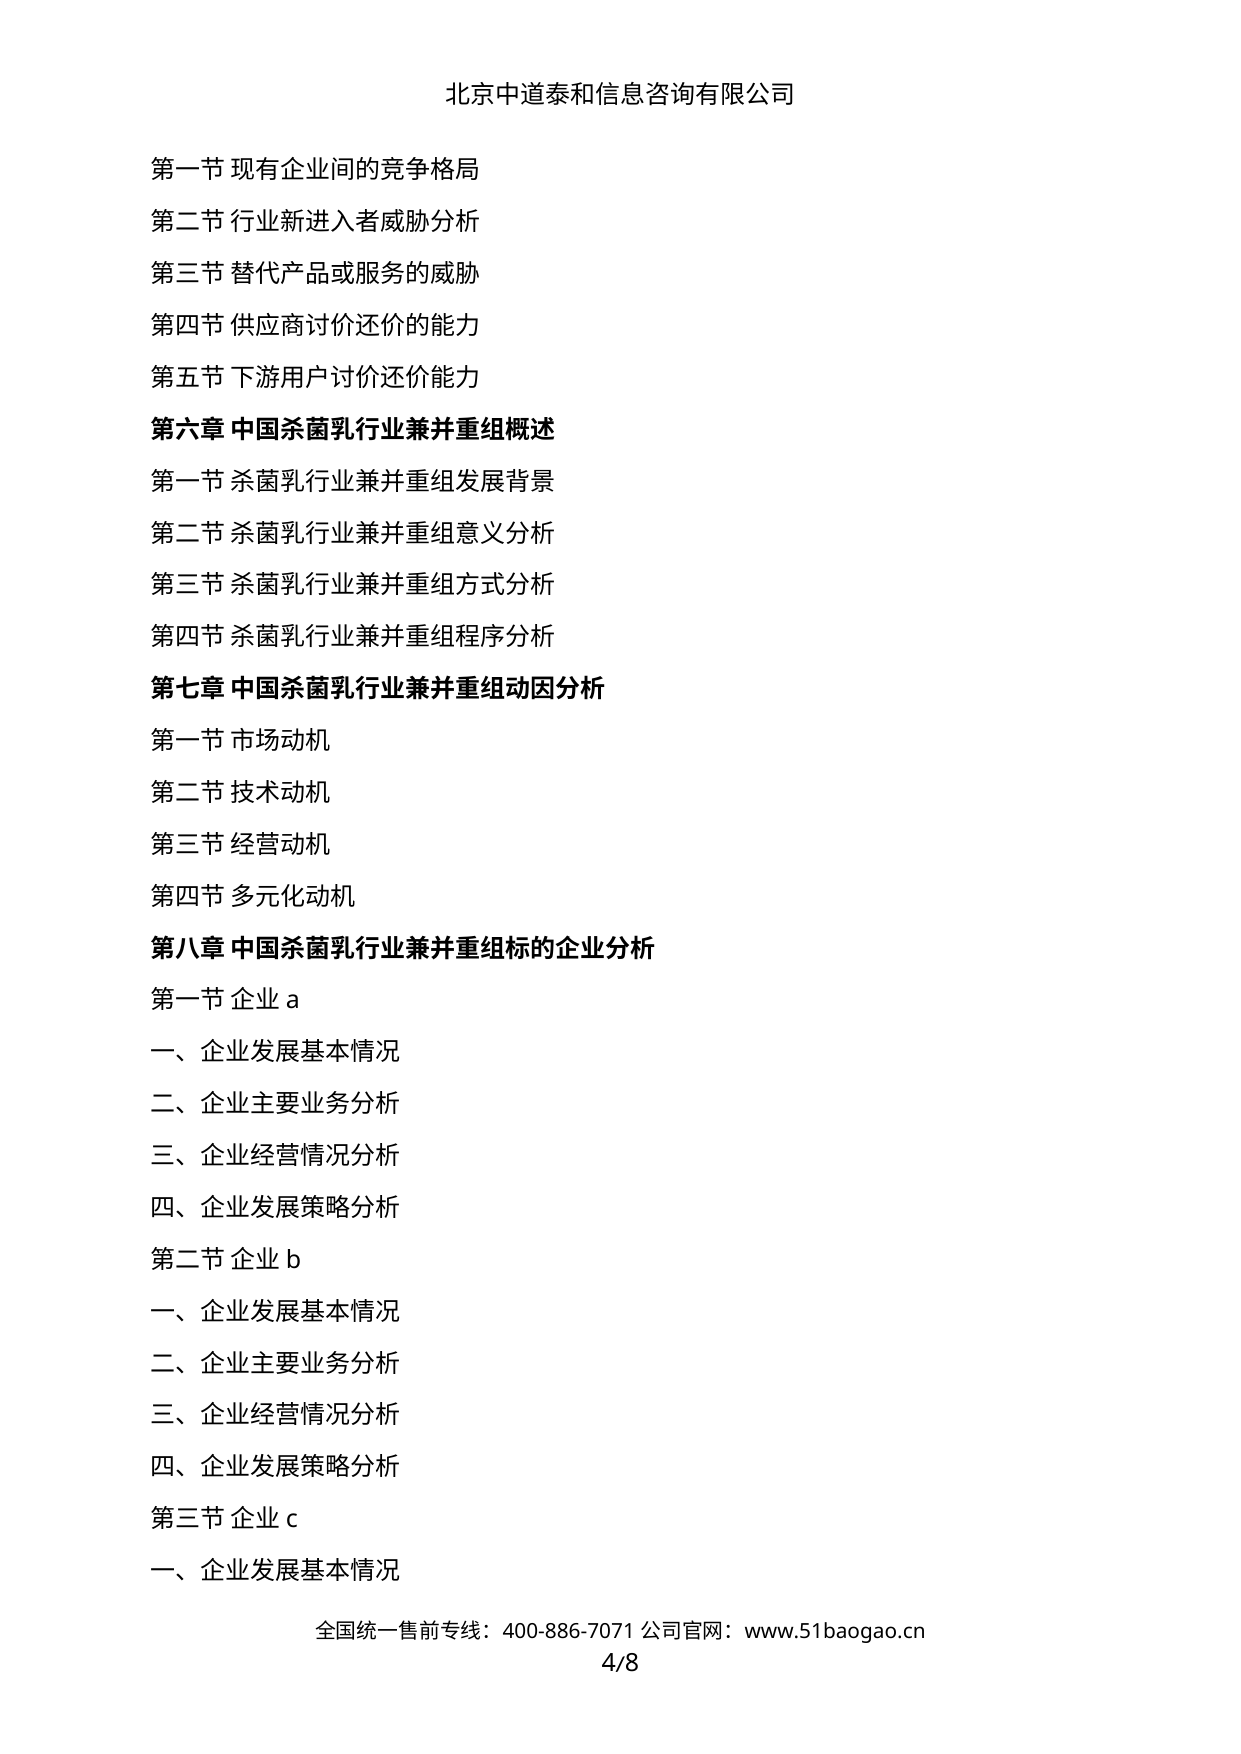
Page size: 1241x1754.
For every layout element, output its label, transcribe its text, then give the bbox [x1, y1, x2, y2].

text 一、企业发展基本情况 [150, 1291, 1090, 1327]
text 二、企业主要业务分析 [150, 1343, 1090, 1379]
text 第一节 企业a [150, 980, 1090, 1016]
text 第四节 杀菌乳行业兼并重组程序分析 [150, 617, 1090, 653]
text 第三节 杀菌乳行业兼并重组方式分析 [150, 565, 1090, 601]
text 第六章 中国杀菌乳行业兼并重组概述 [150, 409, 1090, 446]
text 第一节 现有企业间的竞争格局 [150, 150, 1090, 186]
text 第一节 市场动机 [150, 721, 1090, 757]
text 第四节 供应商讨价还价的能力 [150, 306, 1090, 342]
text 第七章 中国杀菌乳行业兼并重组动因分析 [150, 669, 1090, 705]
text 第二节 企业b [150, 1239, 1090, 1276]
text 第二节 行业新进入者威胁分析 [150, 202, 1090, 238]
text 第二节 技术动机 [150, 772, 1090, 809]
text 四、企业发展策略分析 [150, 1447, 1090, 1483]
text 四、企业发展策略分析 [150, 1187, 1090, 1224]
text 一、企业发展基本情况 [150, 1032, 1090, 1068]
text 第三节 企业c [150, 1499, 1090, 1535]
text 第三节 经营动机 [150, 824, 1090, 861]
text 二、企业主要业务分析 [150, 1084, 1090, 1120]
text 第一节 杀菌乳行业兼并重组发展背景 [150, 461, 1090, 497]
text 三、企业经营情况分析 [150, 1136, 1090, 1172]
text 第三节 替代产品或服务的威胁 [150, 254, 1090, 290]
text 第五节 下游用户讨价还价能力 [150, 357, 1090, 394]
text 一、企业发展基本情况 [150, 1551, 1090, 1587]
text 第二节 杀菌乳行业兼并重组意义分析 [150, 513, 1090, 549]
text 第四节 多元化动机 [150, 876, 1090, 912]
text 第八章 中国杀菌乳行业兼并重组标的企业分析 [150, 928, 1090, 964]
text 三、企业经营情况分析 [150, 1395, 1090, 1431]
